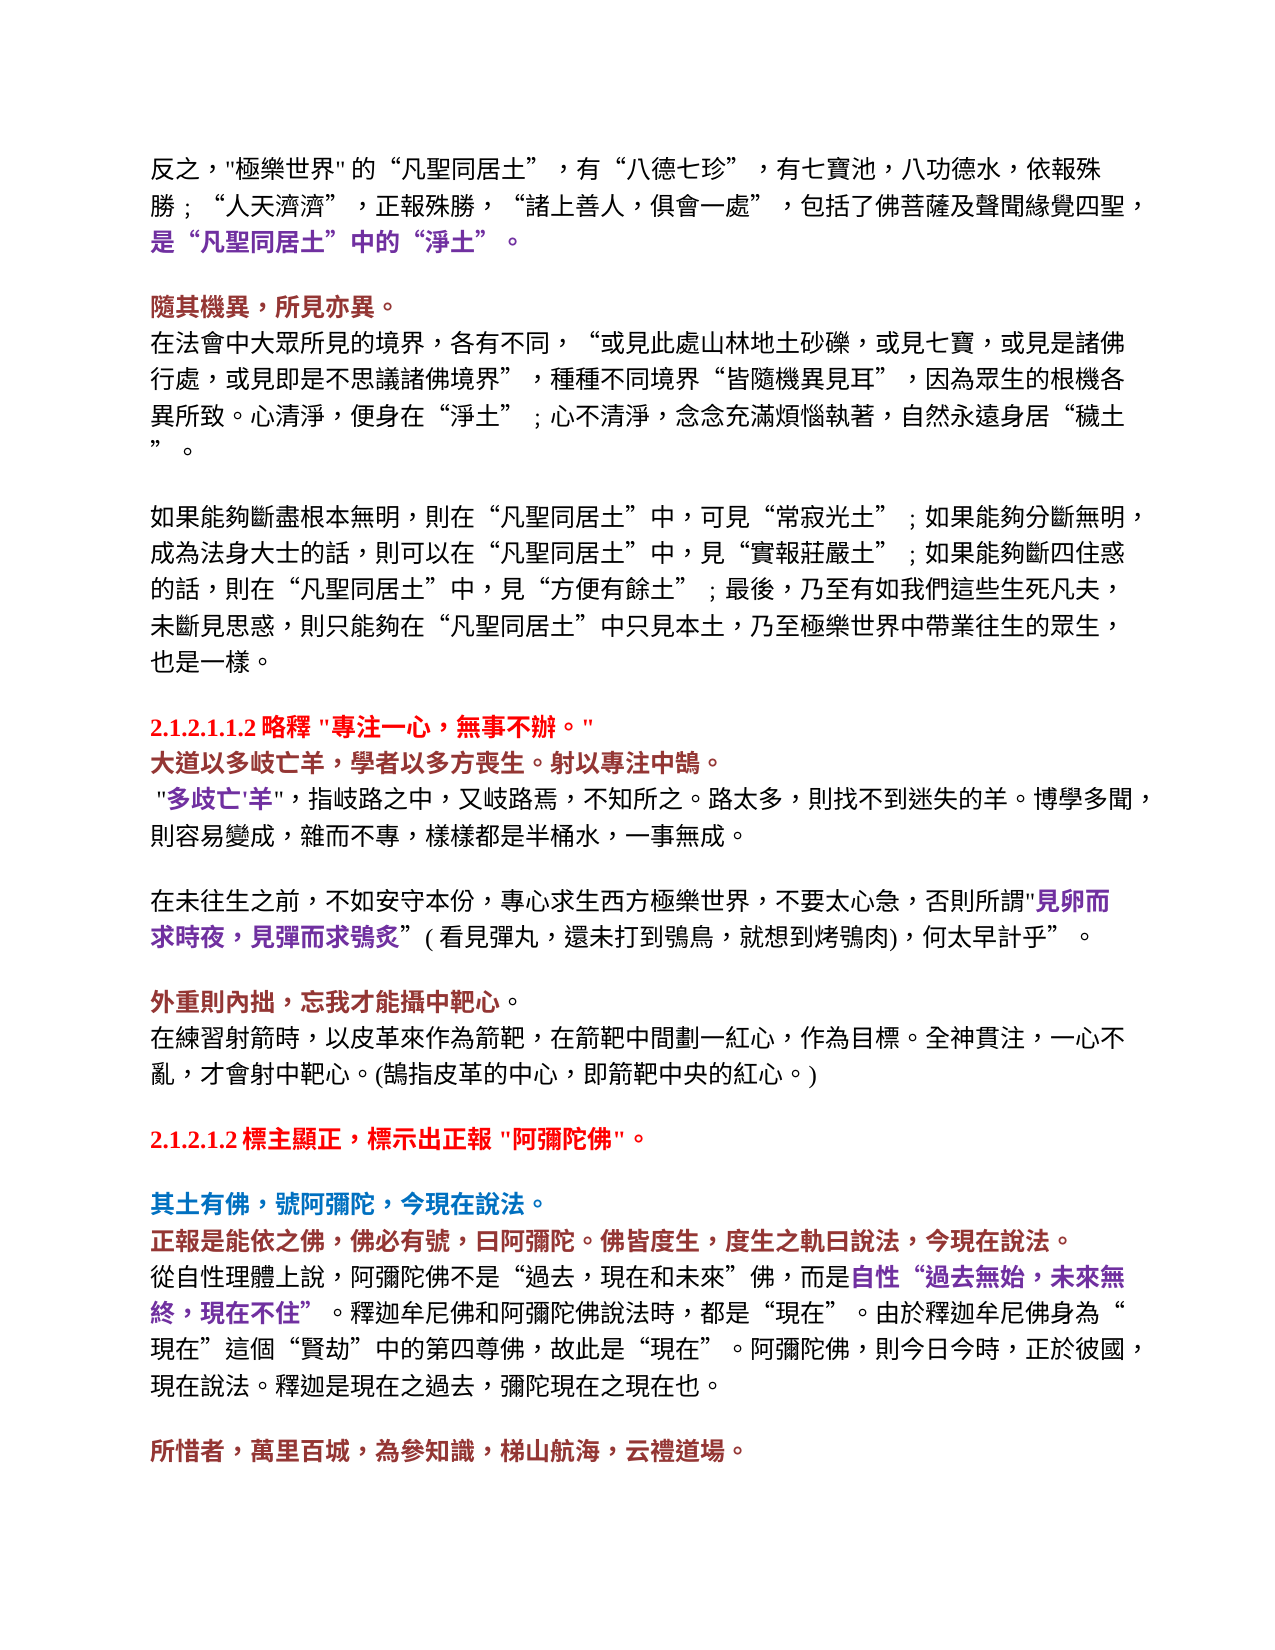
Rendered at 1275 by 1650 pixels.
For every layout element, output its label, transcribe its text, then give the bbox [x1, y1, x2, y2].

text 從自性理體上說，阿彌陀佛不是“過去，現在和未來”佛，而是自性“過去無始，未來無終，現在不住”。釋迦牟尼佛和阿彌陀佛說法時，都是“現在”。由於釋迦牟尼佛身為“現在”這個“賢劫”中的第四尊佛，故此是“現在”。阿彌陀佛，則今日今時，正於彼國，現在說法。釋迦是現在之過去，彌陀現在之現在也。 [150, 1257, 1134, 1402]
text 大道以多岐亡羊，學者以多方喪生。射以專注中鵠。 [150, 744, 1134, 780]
text 外重則內拙，忘我才能攝中靶心。 [150, 982, 1134, 1019]
text "多歧亡'羊"，指岐路之中，又岐路焉，不知所之。路太多，則找不到迷失的羊。博學多聞，則容易變成，雜而不專，樣樣都是半桶水，一事無成。 [150, 780, 1134, 852]
text 在未往生之前，不如安守本份，專心求生西方極樂世界，不要太心急，否則所謂"見卵而求時夜，見彈而求鴞炙”( 看見彈丸，還未打到鴞鳥，就想到烤鴞肉)，何太早計乎”。 [150, 881, 1134, 954]
text 在練習射箭時，以皮革來作為箭靶，在箭靶中間劃一紅心，作為目標。全神貫注，一心不亂，才會射中靶心。(鵠指皮革的中心，即箭靶中央的紅心。) [150, 1019, 1134, 1091]
text 在法會中大眾所見的境界，各有不同，“或見此處山林地土砂礫，或見七寶，或見是諸佛行處，或見即是不思議諸佛境界”，種種不同境界“皆隨機異見耳”，因為眾生的根機各異所致。心清淨，便身在“淨土”﹔心不清淨，念念充滿煩惱執著，自然永遠身居“穢土”。 [150, 324, 1134, 469]
text 2.1.2.1.2標主顯正，標示出正報 "阿彌陀佛"。 [150, 1120, 1134, 1156]
text 其土有佛，號阿彌陀，今現在說法。 [150, 1185, 1134, 1221]
text 隨其機異，所見亦異。 [150, 287, 1134, 324]
text 如果能夠斷盡根本無明，則在“凡聖同居土”中，可見“常寂光土”﹔如果能夠分斷無明，成為法身大士的話，則可以在“凡聖同居土”中，見“實報莊嚴土”﹔如果能夠斷四住惑的話，則在“凡聖同居土”中，見“方便有餘土”﹔最後，乃至有如我們這些生死凡夫，未斷見思惑，則只能夠在“凡聖同居土”中只見本土，乃至極樂世界中帶業往生的眾生，也是一樣。 [150, 497, 1134, 679]
text 反之，"極樂世界" 的“凡聖同居土”，有“八德七珍”，有七寶池，八功德水，依報殊勝﹔“人天濟濟”，正報殊勝，“諸上善人，俱會一處”，包括了佛菩薩及聲聞緣覺四聖，是“凡聖同居土”中的“淨土”。 [150, 150, 1134, 259]
text 所惜者，萬里百城，為參知識，梯山航海，云禮道場。 [150, 1431, 1134, 1467]
text 2.1.2.1.1.2略釋 "專注一心，無事不辦。" [150, 707, 1134, 744]
text 正報是能依之佛，佛必有號，曰阿彌陀。佛皆度生，度生之軌曰說法，今現在說法。 [150, 1221, 1134, 1257]
